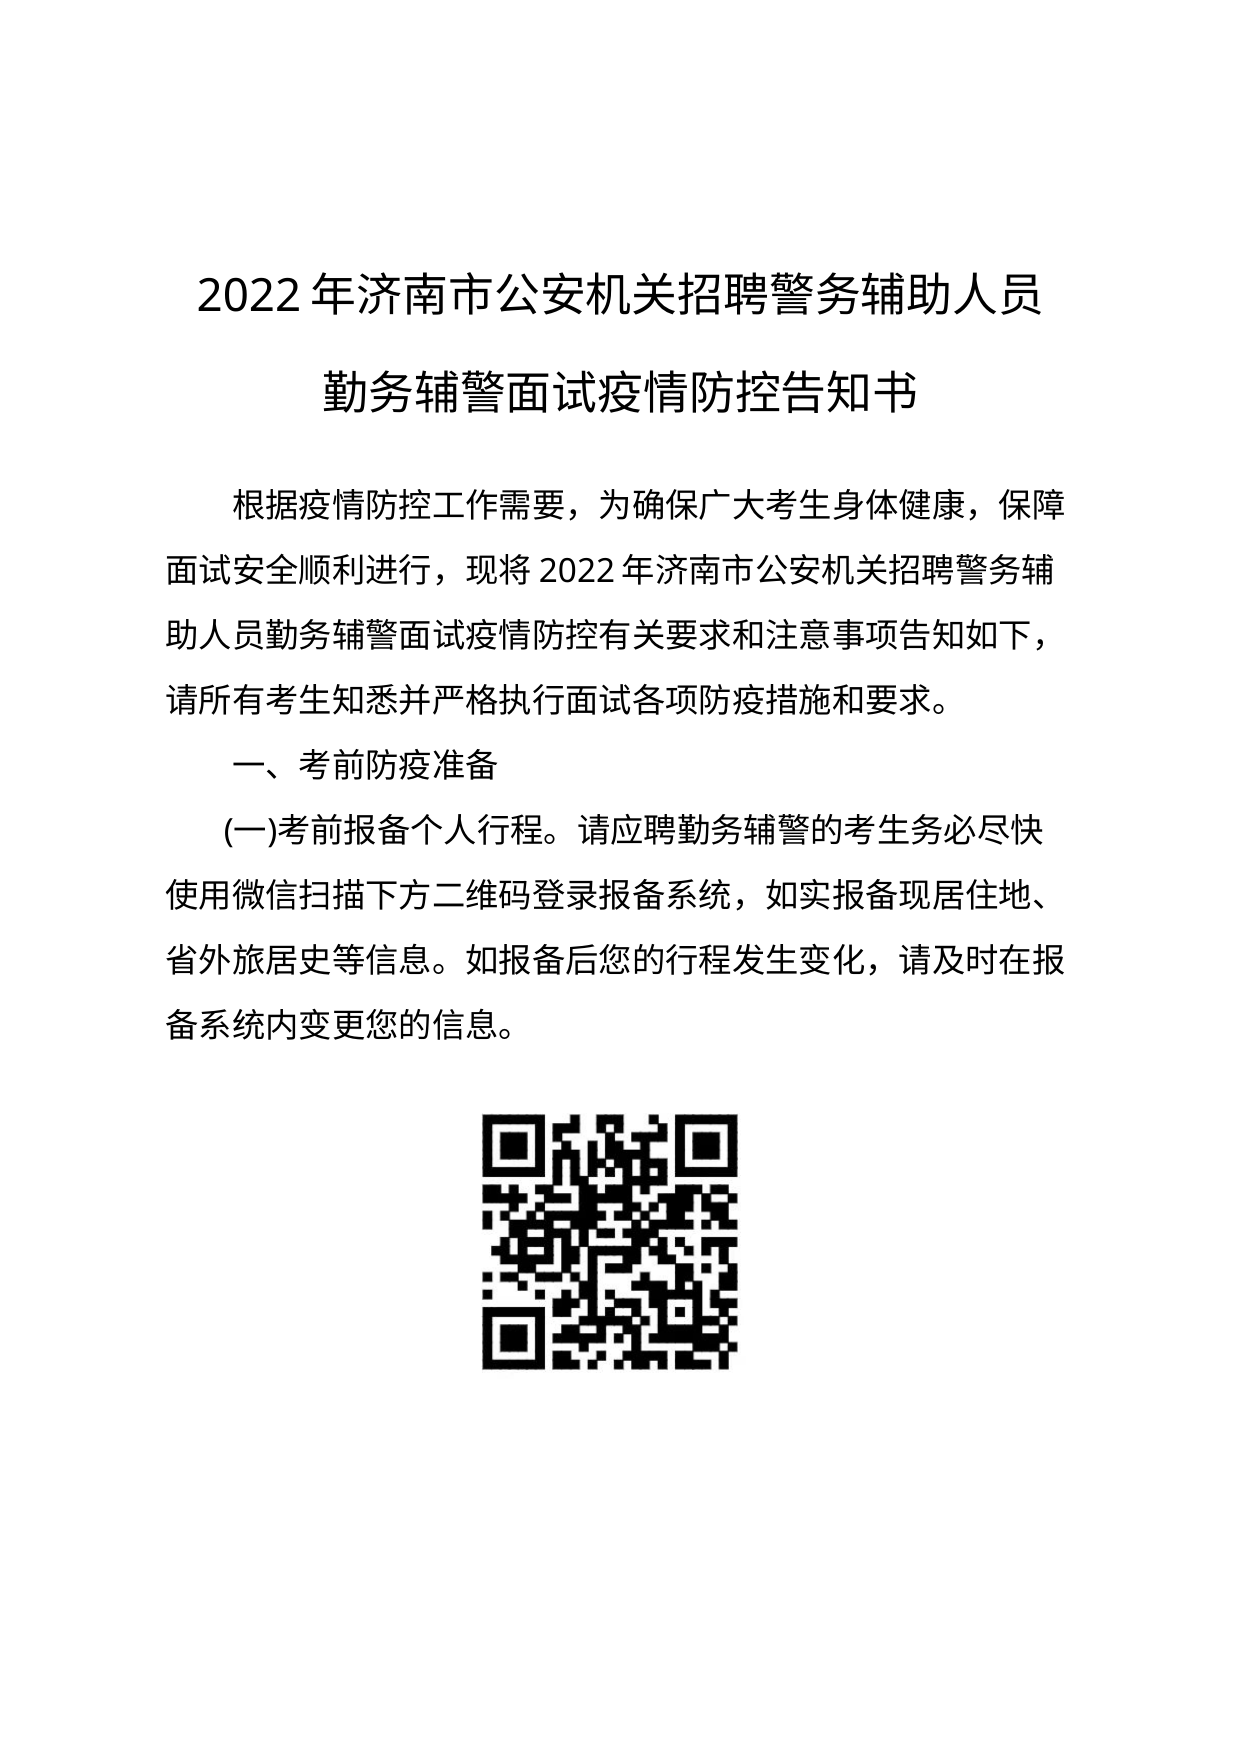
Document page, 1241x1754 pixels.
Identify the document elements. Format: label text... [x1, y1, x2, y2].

text 根据疫情防控工作需要，为确保广大考生身体健康，保障面试安全顺利进行，现将2022年济南市公安机关招聘警务辅助人员勤务辅警面试疫情防控有关要求和注意事项告知如下，请所有考生知悉并严格执行面试各项防疫措施和要求。 [165, 471, 1075, 731]
subtitle 勤务辅警面试疫情防控告知书 [165, 341, 1075, 438]
subtitle 2022年济南市公安机关招聘警务辅助人员 [165, 243, 1075, 341]
text (一)考前报备个人行程。请应聘勤务辅警的考生务必尽快使用微信扫描下方二维码登录报备系统，如实报备现居住地、省外旅居史等信息。如报备后您的行程发生变化，请及时在报备系统内变更您的信息。 [165, 796, 1075, 1056]
picture [473, 1105, 747, 1379]
text 一、考前防疫准备 [165, 731, 1075, 796]
